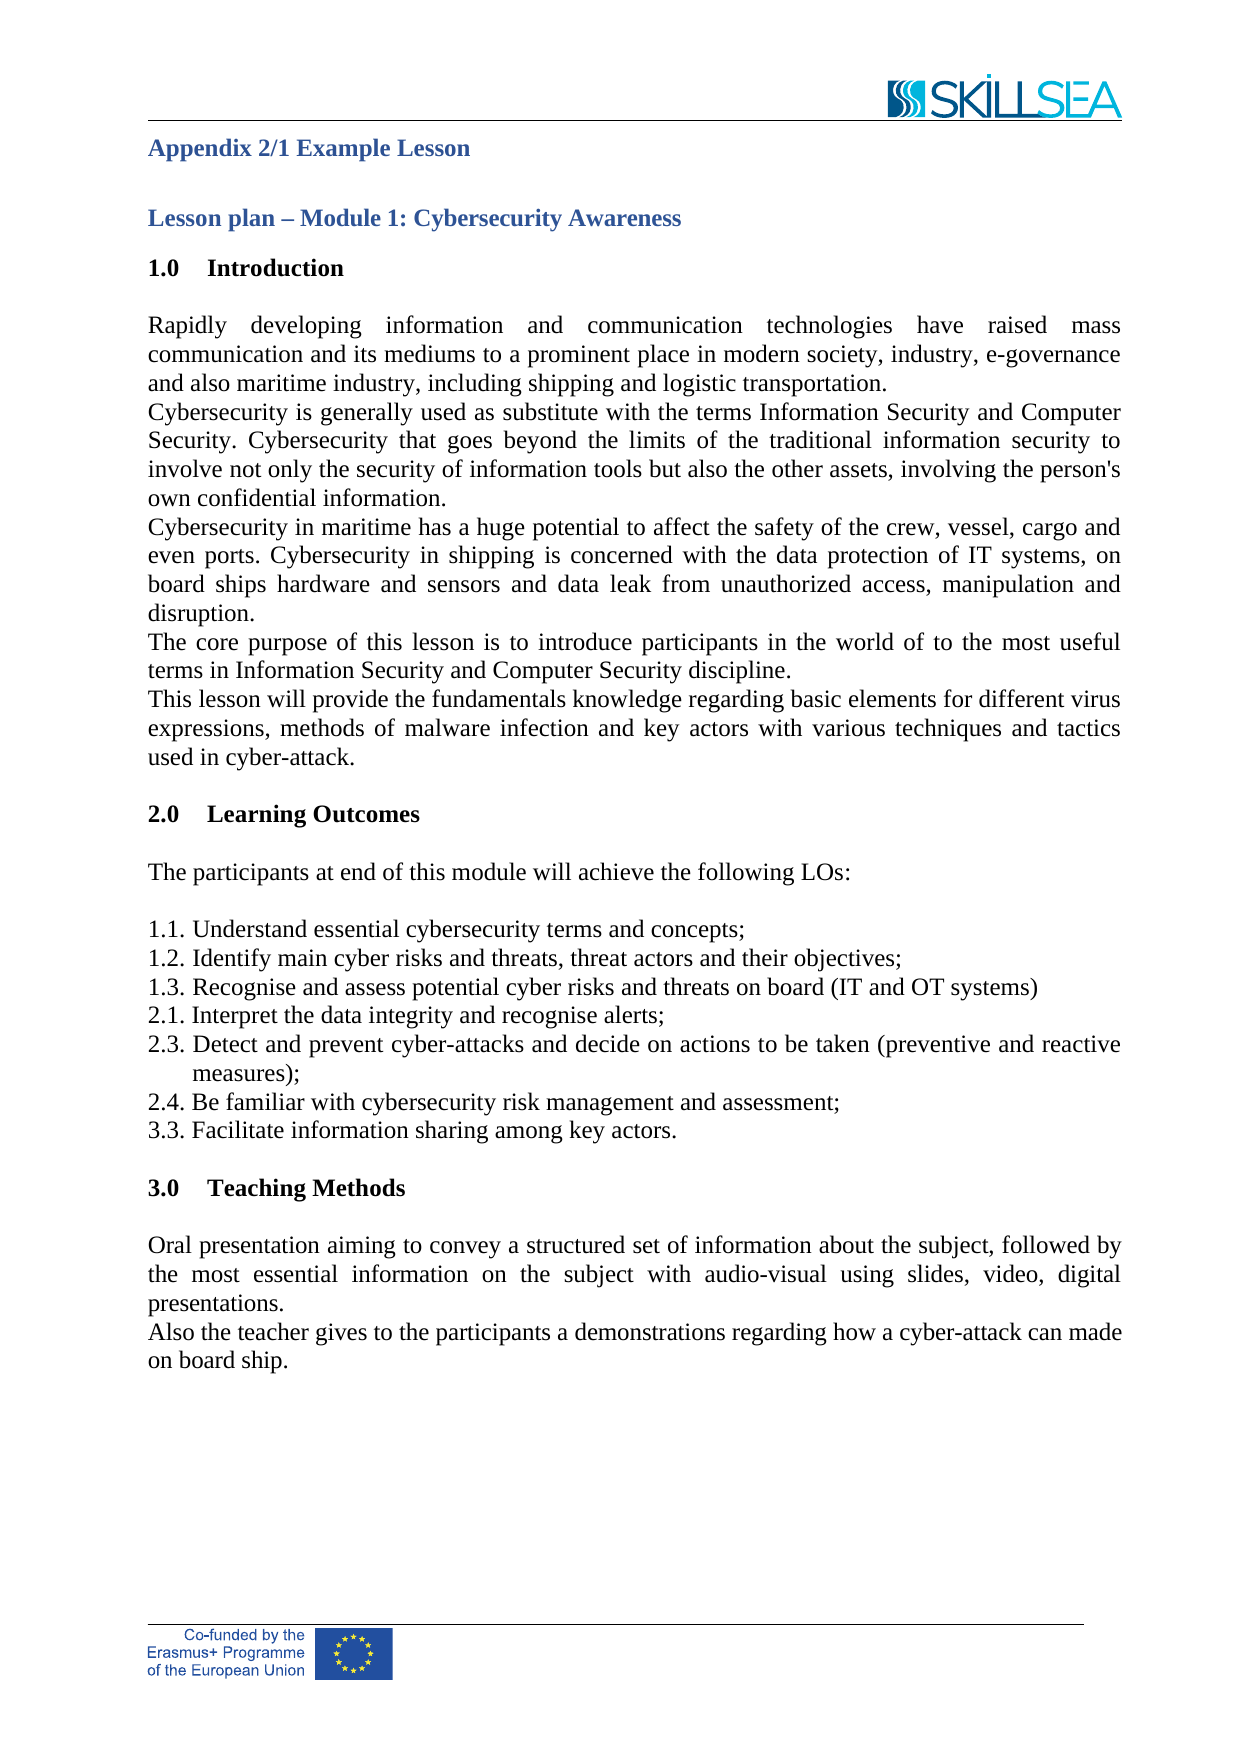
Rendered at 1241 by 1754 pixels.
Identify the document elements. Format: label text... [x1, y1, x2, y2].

text Lesson plan – Module 1: Cybersecurity Awareness [148, 203, 1122, 232]
text This lesson will provide the fundamentals knowledge regarding basic elements for different virus expressions, methods of malware infection and key actors with various techniques and tactics used in cyber-attack. [148, 684, 1122, 771]
text Appendix 2/1 Example Lesson [148, 133, 1122, 162]
text Cybersecurity in maritime has a huge potential to affect the safety of the crew, vessel, cargo and even ports. Cybersecurity in shipping is concerned with the data protection of IT systems, on board ships hardware and sensors and data leak from unauthorized access, manipulation and disruption. [148, 512, 1122, 627]
text Rapidly developing information and communication technologies have raised mass communication and its mediums to a prominent place in modern society, industry, e-governance and also maritime industry, including shipping and logistic transportation. [148, 311, 1122, 397]
list Teaching Methods [148, 1173, 1122, 1202]
list Introduction [148, 253, 1122, 282]
text 2.4. Be familiar with cybersecurity risk management and assessment; [148, 1087, 1122, 1116]
text 2.3. Detect and prevent cyber-attacks and decide on actions to be taken (preventive and reactive measures); [148, 1029, 1122, 1087]
text Cybersecurity is generally used as substitute with the terms Information Security and Computer Security. Cybersecurity that goes beyond the limits of the traditional information security to involve not only the security of information tools but also the other assets, involving the person's own confidential information. [148, 397, 1122, 512]
list Learning Outcomes [148, 799, 1122, 828]
list Identify main cyber risks and threats, threat actors and their objectives; [148, 943, 1122, 972]
list Understand essential cybersecurity terms and concepts; [148, 914, 1122, 943]
list Recognise and assess potential cyber risks and threats on board (IT and OT systems) [148, 972, 1122, 1001]
text The participants at end of this module will achieve the following LOs: [148, 857, 1122, 886]
text 2.1. Interpret the data integrity and recognise alerts; [148, 1001, 1122, 1029]
text 3.3. Facilitate information sharing among key actors. [148, 1116, 1122, 1144]
text Oral presentation aiming to convey a structured set of information about the subject, followed by the most essential information on the subject with audio-visual using slides, video, digital presentations. [148, 1231, 1122, 1317]
text The core purpose of this lesson is to introduce participants in the world of to the most useful terms in Information Security and Computer Security discipline. [148, 627, 1122, 684]
text Also the teacher gives to the participants a demonstrations regarding how a cyber-attack can made on board ship. [148, 1317, 1122, 1374]
